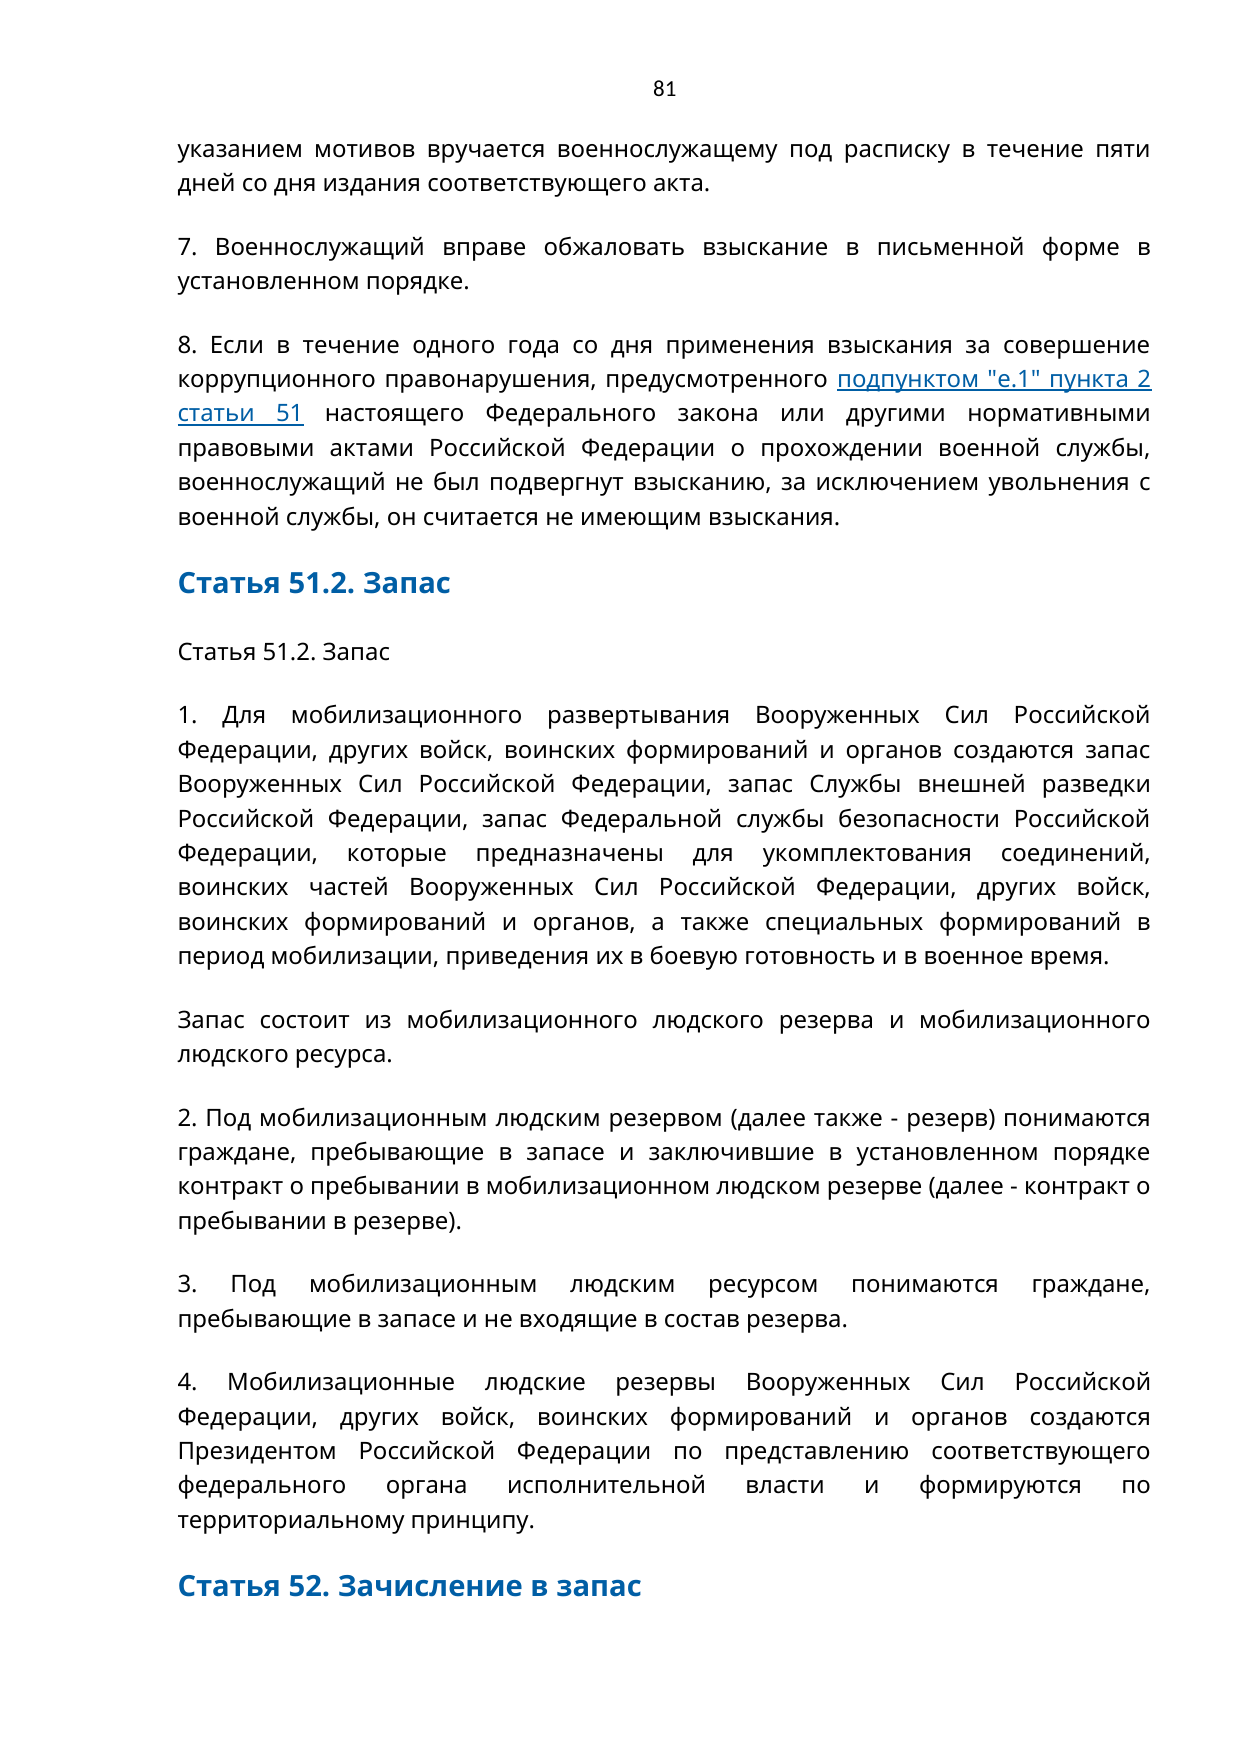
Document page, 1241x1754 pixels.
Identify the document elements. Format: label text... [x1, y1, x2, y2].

text 1. Для мобилизационного развертывания Вооруженных Сил Российской Федерации, других войск, воинских формирований и органов создаются запас Вооруженных Сил Российской Федерации, запас Службы внешней разведки Российской Федерации, запас Федеральной службы безопасности Российской Федерации, которые предназначены для укомплектования соединений, воинских частей Вооруженных Сил Российской Федерации, других войск, воинских формирований и органов, а также специальных формирований в период мобилизации, приведения их в боевую готовность и в военное время. [177, 696, 1152, 971]
text 4. Мобилизационные людские резервы Вооруженных Сил Российской Федерации, других войск, воинских формирований и органов создаются Президентом Российской Федерации по представлению соответствующего федерального органа исполнительной власти и формируются по территориальному принципу. [177, 1363, 1152, 1535]
text 7. Военнослужащий вправе обжаловать взыскание в письменной форме в установленном порядке. [177, 228, 1152, 296]
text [177, 1564, 1152, 1605]
text 8. Если в течение одного года со дня применения взыскания за совершение коррупционного правонарушения, предусмотренного подпунктом "е.1" пункта 2 статьи 51 настоящего Федерального закона или другими нормативными правовыми актами Российской Федерации о прохождении военной службы, военнослужащий не был подвергнут взысканию, за исключением увольнения с военной службы, он считается не имеющим взыскания. [177, 326, 1152, 532]
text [177, 130, 1152, 198]
text Статья 51.2. Запас [177, 561, 1152, 602]
text Запас состоит из мобилизационного людского резерва и мобилизационного людского ресурса. [177, 1001, 1152, 1069]
text 3. Под мобилизационным людским ресурсом понимаются граждане, пребывающие в запасе и не входящие в состав резерва. [177, 1265, 1152, 1334]
text Статья 51.2. Запас [177, 633, 1152, 667]
text 2. Под мобилизационным людским резервом (далее также - резерв) понимаются граждане, пребывающие в запасе и заключившие в установленном порядке контракт о пребывании в мобилизационном людском резерве (далее - контракт о пребывании в резерве). [177, 1098, 1152, 1236]
